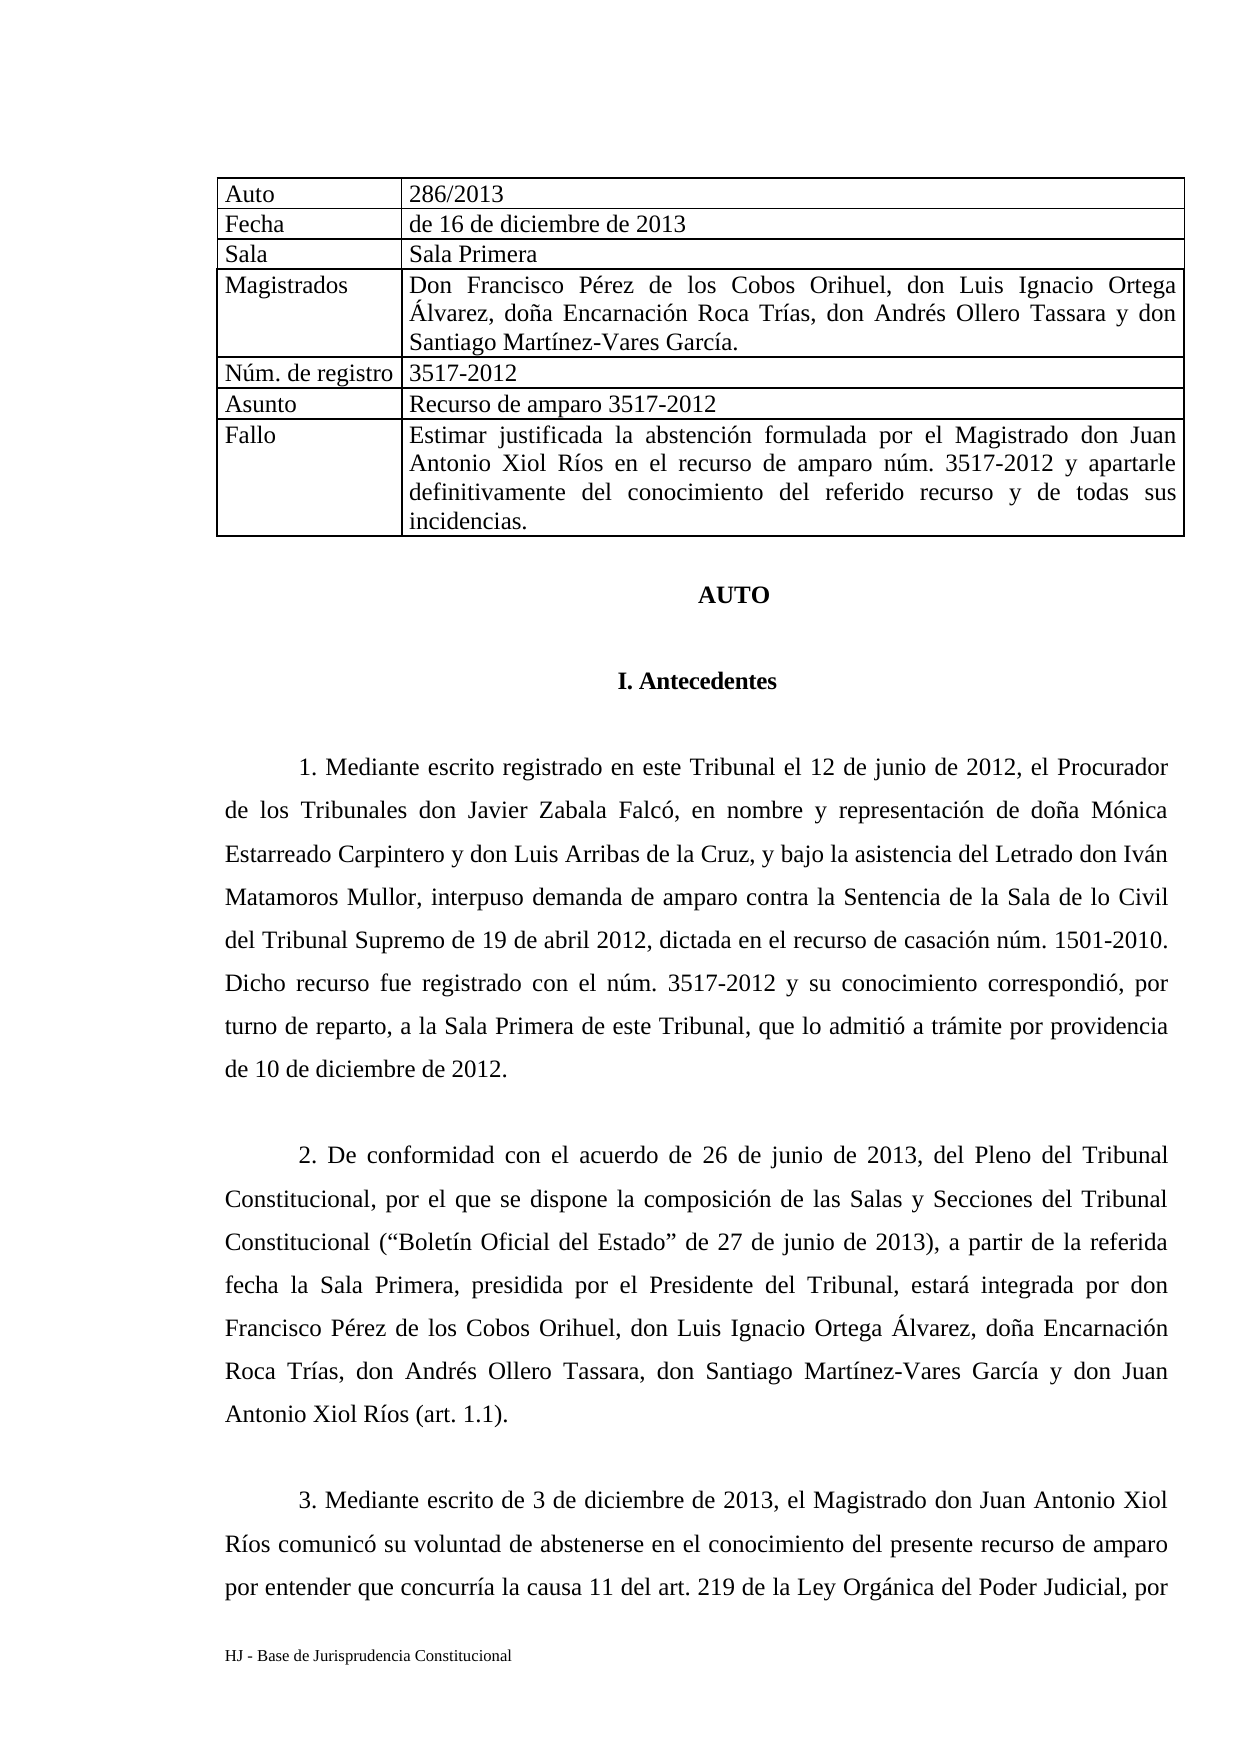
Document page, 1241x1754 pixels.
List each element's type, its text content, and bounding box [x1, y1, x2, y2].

table_cell Fallo [218, 420, 401, 535]
table_cell Don Francisco Pérez de los Cobos Orihuel, don Luis Ignacio Ortega Álvarez, doña Encarnación Roca Trías, don Andrés Ollero Tassara y don Santiago Martínez-Vares García. [403, 270, 1183, 356]
table_cell Asunto [218, 389, 401, 418]
table_cell Magistrados [218, 270, 401, 356]
text I. Antecedentes [224, 666, 1169, 695]
table_header 286/2013 [402, 179, 1184, 207]
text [224, 1486, 1169, 1601]
table_cell de 16 de diciembre de 2013 [402, 209, 1184, 238]
table_cell Sala Primera [402, 240, 1184, 268]
text 2. De conformidad con el acuerdo de 26 de junio de 2013, del Pleno del Tribunal Constitucional, por el que se dispone la composición de las Salas y Secciones del Tribunal Constitucional (“Boletín Oficial del Estado” de 27 de junio de 2013), a partir de la referida fecha la Sala Primera, presidida por el Presidente del Tribunal, estará integrada por don Francisco Pérez de los Cobos Orihuel, don Luis Ignacio Ortega Álvarez, doña Encarnación Roca Trías, don Andrés Ollero Tassara, don Santiago Martínez-Vares García y don Juan Antonio Xiol Ríos (art. 1.1). [224, 1141, 1169, 1428]
table_cell 3517-2012 [403, 358, 1183, 387]
table_cell Estimar justificada la abstención formulada por el Magistrado don Juan Antonio Xiol Ríos en el recurso de amparo núm. 3517-2012 y apartarle definitivamente del conocimiento del referido recurso y de todas sus incidencias. [403, 420, 1183, 535]
table_cell Núm. de registro [218, 358, 401, 387]
table_cell Sala [218, 240, 401, 268]
table_cell Fecha [218, 209, 401, 238]
text 1. Mediante escrito registrado en este Tribunal el 12 de junio de 2012, el Procurador de los Tribunales don Javier Zabala Falcó, en nombre y representación de doña Mónica Estarreado Carpintero y don Luis Arribas de la Cruz, y bajo la asistencia del Letrado don Iván Matamoros Mullor, interpuso demanda de amparo contra la Sentencia de la Sala de lo Civil del Tribunal Supremo de 19 de abril 2012, dictada en el recurso de casación núm. 1501-2010. Dicho recurso fue registrado con el núm. 3517-2012 y su conocimiento correspondió, por turno de reparto, a la Sala Primera de este Tribunal, que lo admitió a trámite por providencia de 10 de diciembre de 2012. [224, 752, 1169, 1083]
table_header Auto [218, 179, 401, 207]
table_cell Recurso de amparo 3517-2012 [403, 389, 1183, 418]
text AUTO [224, 580, 1169, 609]
